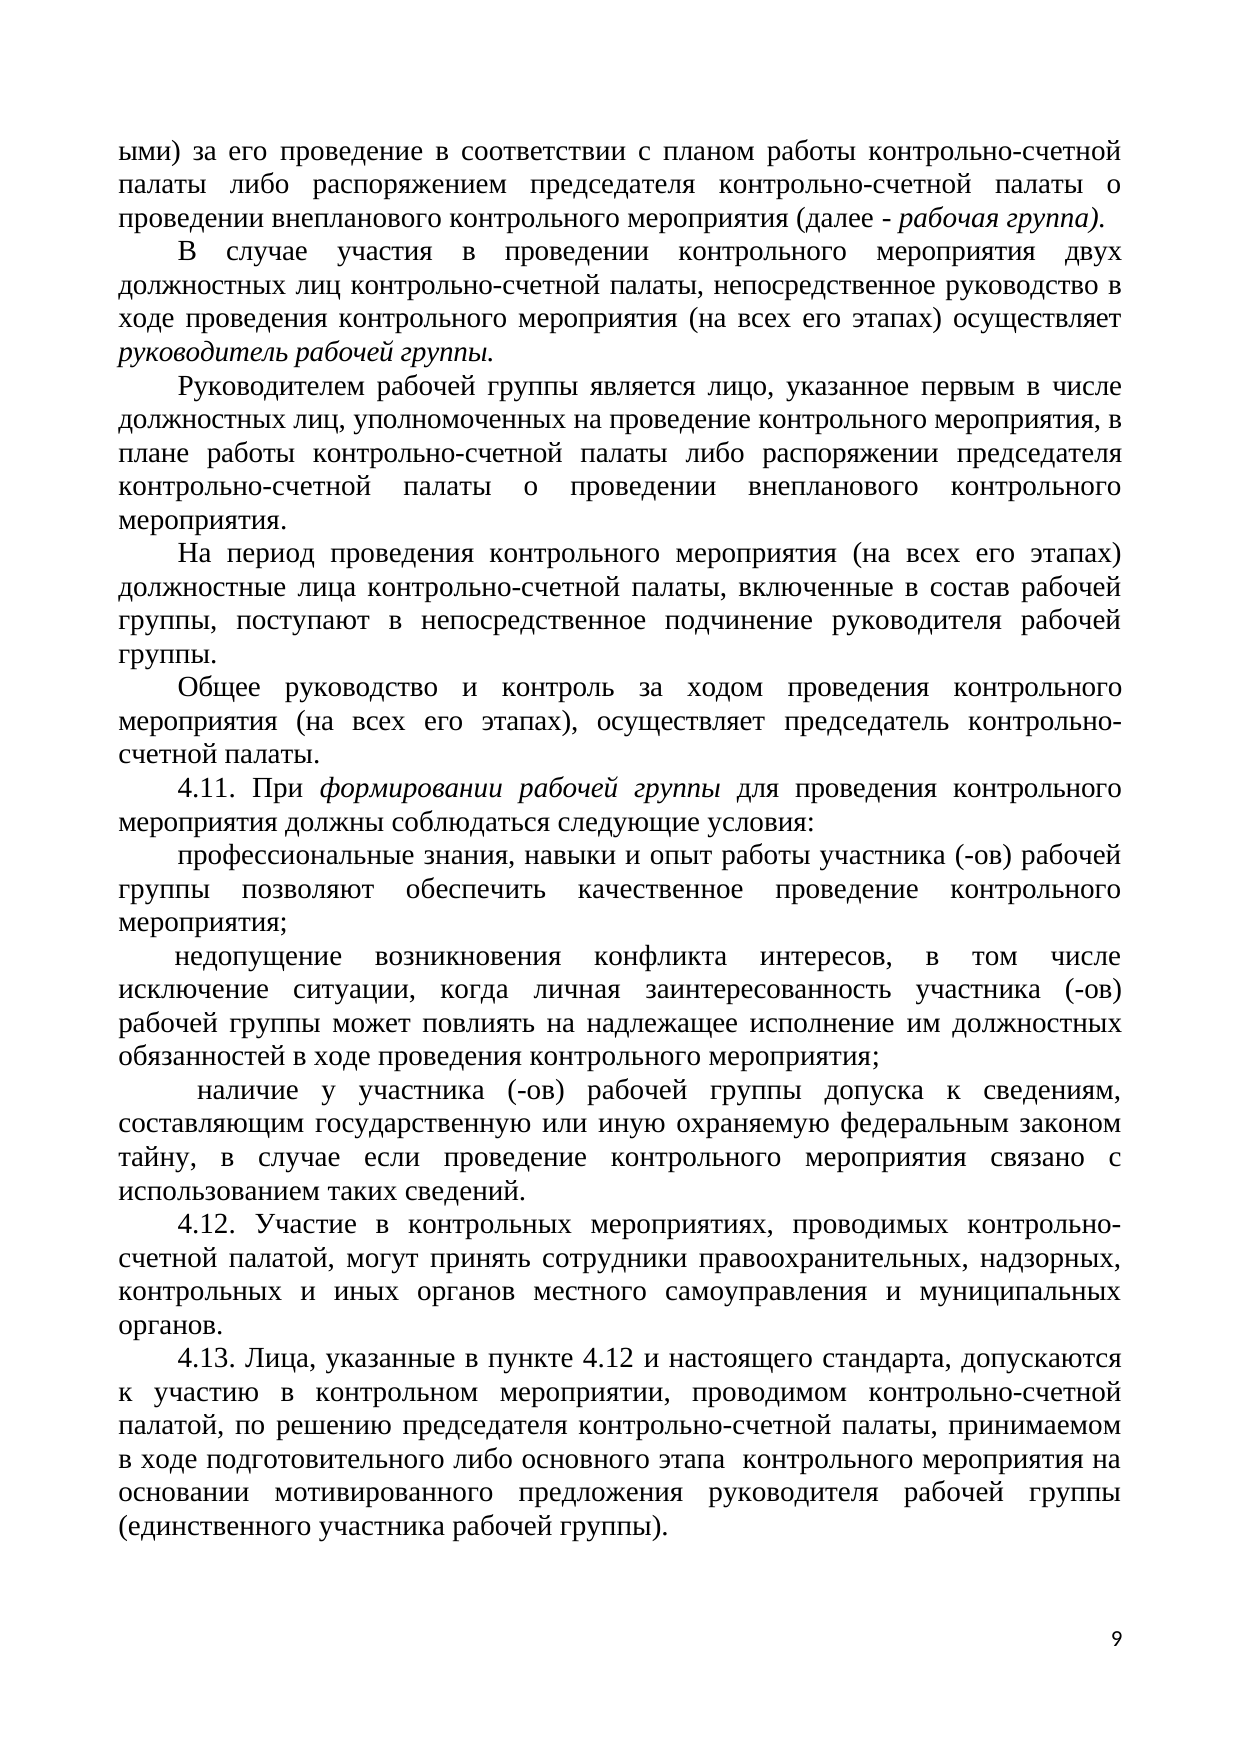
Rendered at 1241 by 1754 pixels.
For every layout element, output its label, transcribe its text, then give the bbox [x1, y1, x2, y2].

text профессиональные знания, навыки и опыт работы участника (-ов) рабочей группы позволяют обеспечить качественное проведение контрольного мероприятия; [118, 837, 1122, 938]
text недопущение возникновения конфликта интересов, в том числе исключение ситуации, когда личная заинтересованность участника (-ов) рабочей группы может повлиять на надлежащее исполнение им должностных обязанностей в ходе проведения контрольного мероприятия; [118, 938, 1122, 1072]
text 4.13. Лица, указанные в пункте 4.12 и настоящего стандарта, допускаются к участию в контрольном мероприятии, проводимом контрольно-счетной палатой, по решению председателя контрольно-счетной палаты, принимаемом в ходе подготовительного либо основного этапа контрольного мероприятия на основании мотивированного предложения руководителя рабочей группы (единственного участника рабочей группы). [118, 1340, 1122, 1542]
text наличие у участника (-ов) рабочей группы допуска к сведениям, составляющим государственную или иную охраняемую федеральным законом тайну, в случае если проведение контрольного мероприятия связано с использованием таких сведений. [118, 1072, 1122, 1206]
text 4.12. Участие в контрольных мероприятиях, проводимых контрольно-счетной палатой, могут принять сотрудники правоохранительных, надзорных, контрольных и иных органов местного самоуправления и муниципальных органов. [118, 1206, 1122, 1340]
text В случае участия в проведении контрольного мероприятия двух должностных лиц контрольно-счетной палаты, непосредственное руководство в ходе проведения контрольного мероприятия (на всех его этапах) осуществляет руководитель рабочей группы. [118, 233, 1122, 368]
text 4.11. При формировании рабочей группы для проведения контрольного мероприятия должны соблюдаться следующие условия: [118, 770, 1122, 837]
text Общее руководство и контроль за ходом проведения контрольного мероприятия (на всех его этапах), осуществляет председатель контрольно-счетной палаты. [118, 669, 1122, 770]
text На период проведения контрольного мероприятия (на всех его этапах) должностные лица контрольно-счетной палаты, включенные в состав рабочей группы, поступают в непосредственное подчинение руководителя рабочей группы. [118, 535, 1122, 669]
text Руководителем рабочей группы является лицо, указанное первым в числе должностных лиц, уполномоченных на проведение контрольного мероприятия, в плане работы контрольно-счетной палаты либо распоряжении председателя контрольно-счетной палаты о проведении внепланового контрольного мероприятия. [118, 368, 1122, 535]
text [118, 133, 1122, 233]
